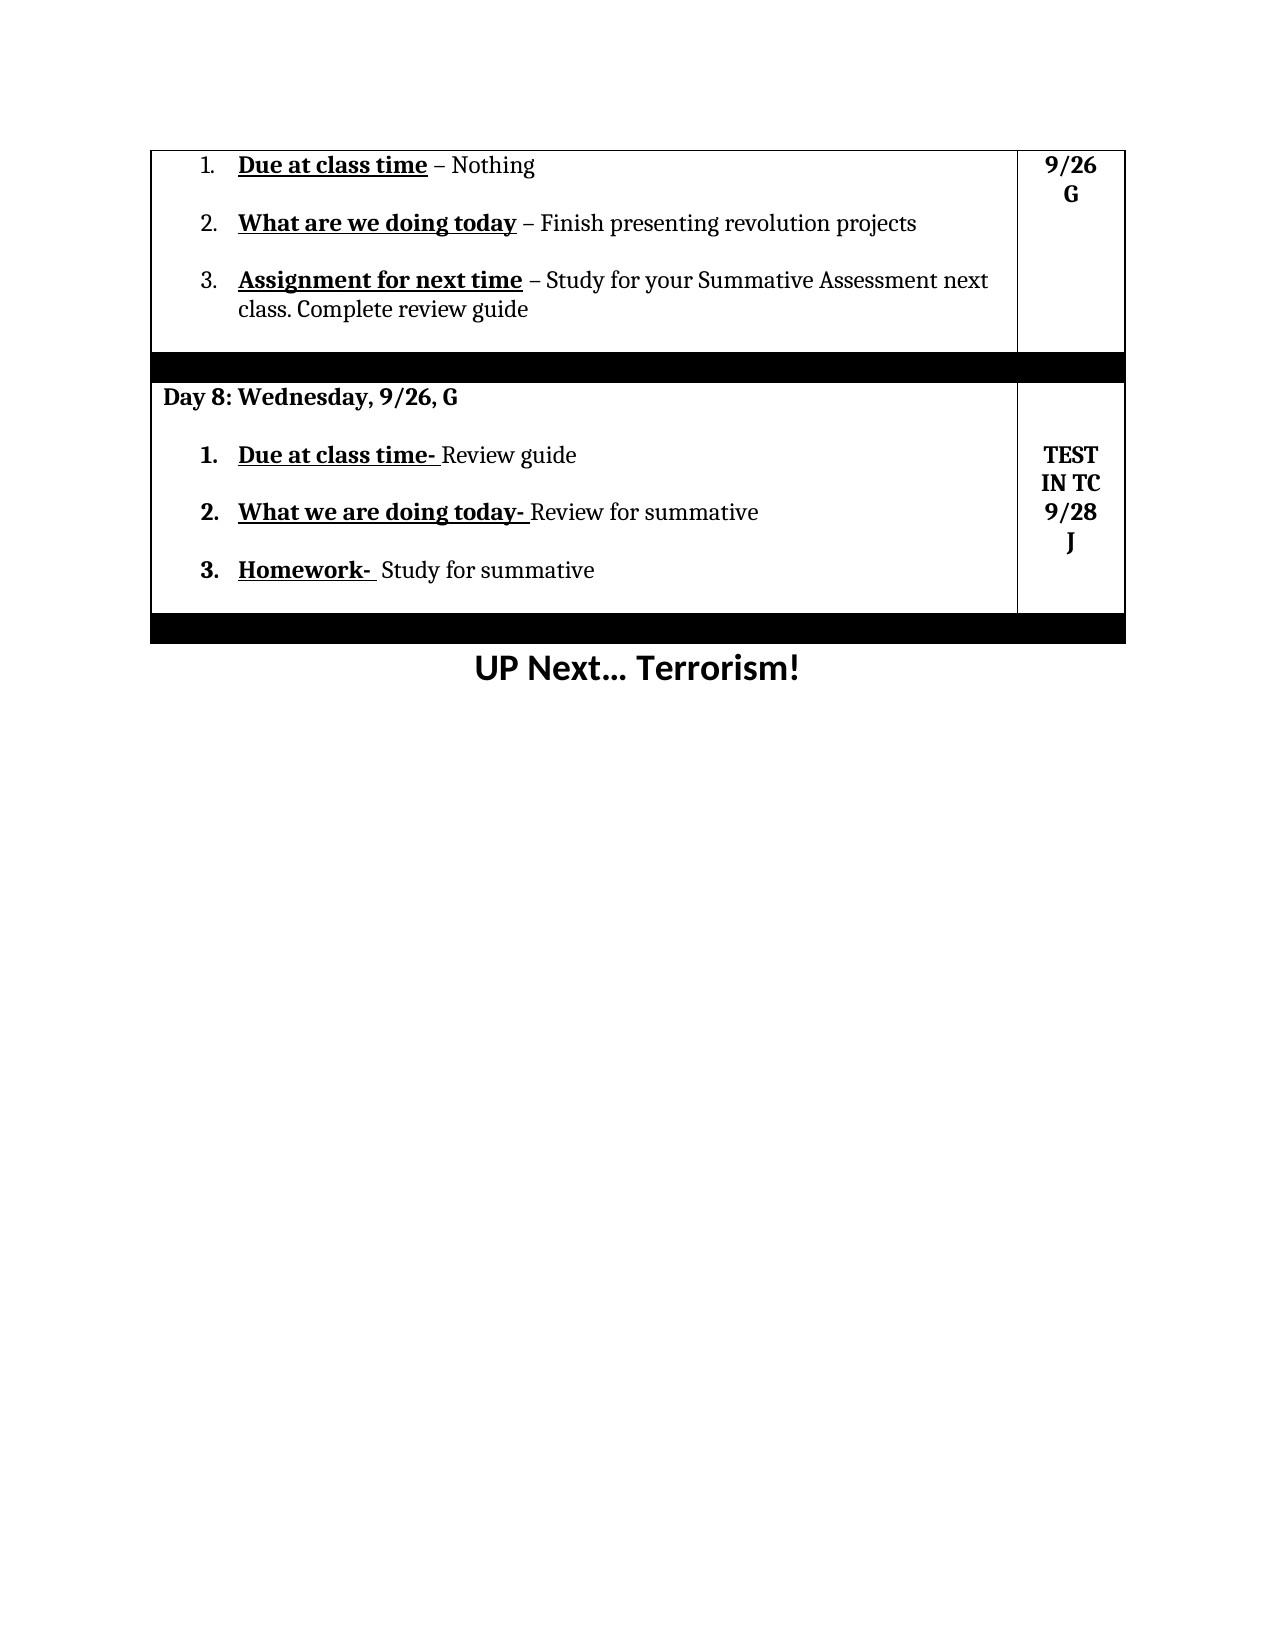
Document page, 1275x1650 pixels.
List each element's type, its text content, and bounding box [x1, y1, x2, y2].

table_cell TEST IN TC 9/28 J [1018, 383, 1124, 613]
table_cell [1018, 614, 1124, 643]
table_cell Due 9/26 G [1018, 151, 1124, 352]
table_cell Day 8: Wednesday, 9/26, G Due at class time- Review guide What we are doing today- Review for summative Homework- Study for summative [152, 383, 1017, 613]
text UP Next… Terrorism! [150, 644, 1125, 690]
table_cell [152, 151, 1017, 352]
table_cell [152, 353, 1017, 382]
table_cell [152, 614, 1017, 643]
table_cell [1018, 353, 1124, 382]
